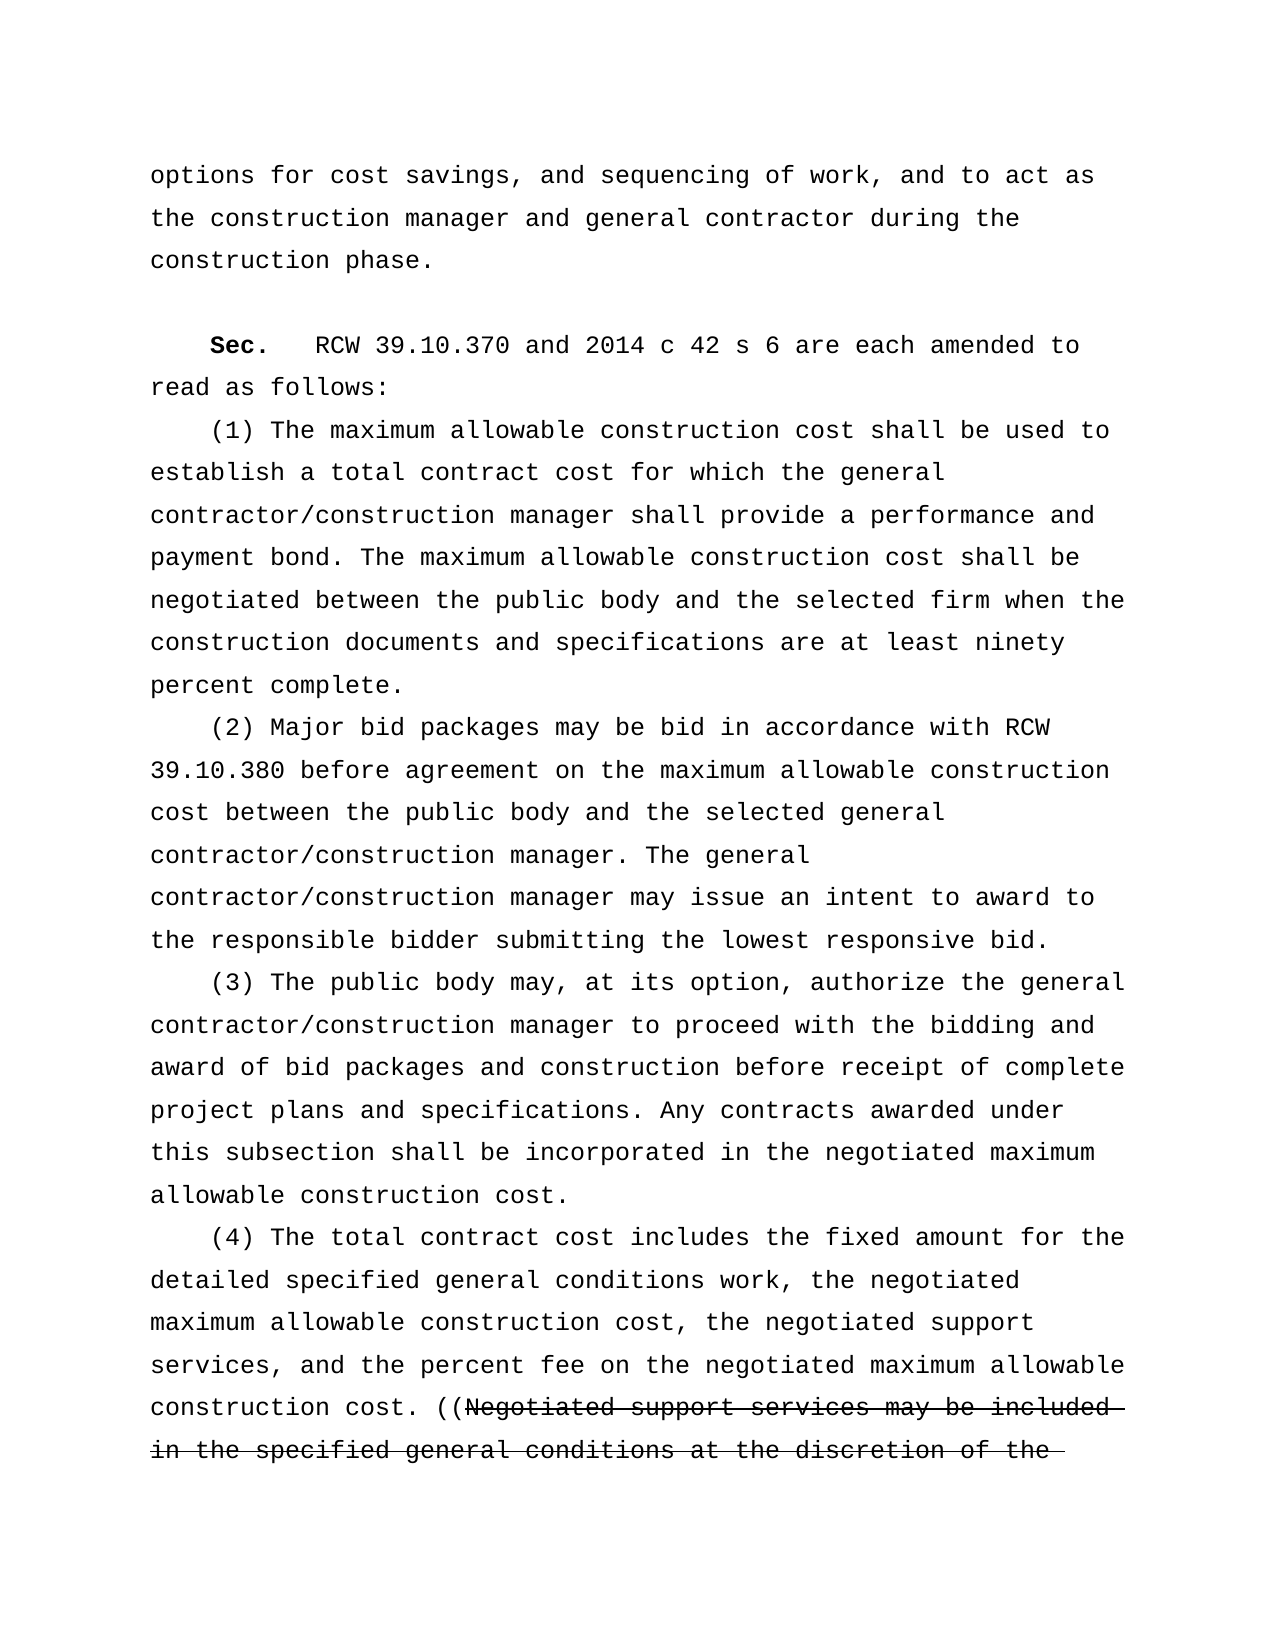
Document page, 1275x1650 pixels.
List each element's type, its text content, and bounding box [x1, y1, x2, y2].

text Sec. RCW 39.10.370 and 2014 c 42 s 6 are each amended to read as follows: [150, 319, 1125, 404]
text (1) The maximum allowable construction cost shall be used to establish a total contract cost for which the general contractor/construction manager shall provide a performance and payment bond. The maximum allowable construction cost shall be negotiated between the public body and the selected firm when the construction documents and specifications are at least ninety percent complete. [150, 404, 1125, 702]
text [150, 1212, 1125, 1467]
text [150, 150, 1125, 277]
text (3) The public body may, at its option, authorize the general contractor/construction manager to proceed with the bidding and award of bid packages and construction before receipt of complete project plans and specifications. Any contracts awarded under this subsection shall be incorporated in the negotiated maximum allowable construction cost. [150, 957, 1125, 1212]
text (2) Major bid packages may be bid in accordance with RCW 39.10.380 before agreement on the maximum allowable construction cost between the public body and the selected general contractor/construction manager. The general contractor/construction manager may issue an intent to award to the responsible bidder submitting the lowest responsive bid. [150, 702, 1125, 957]
